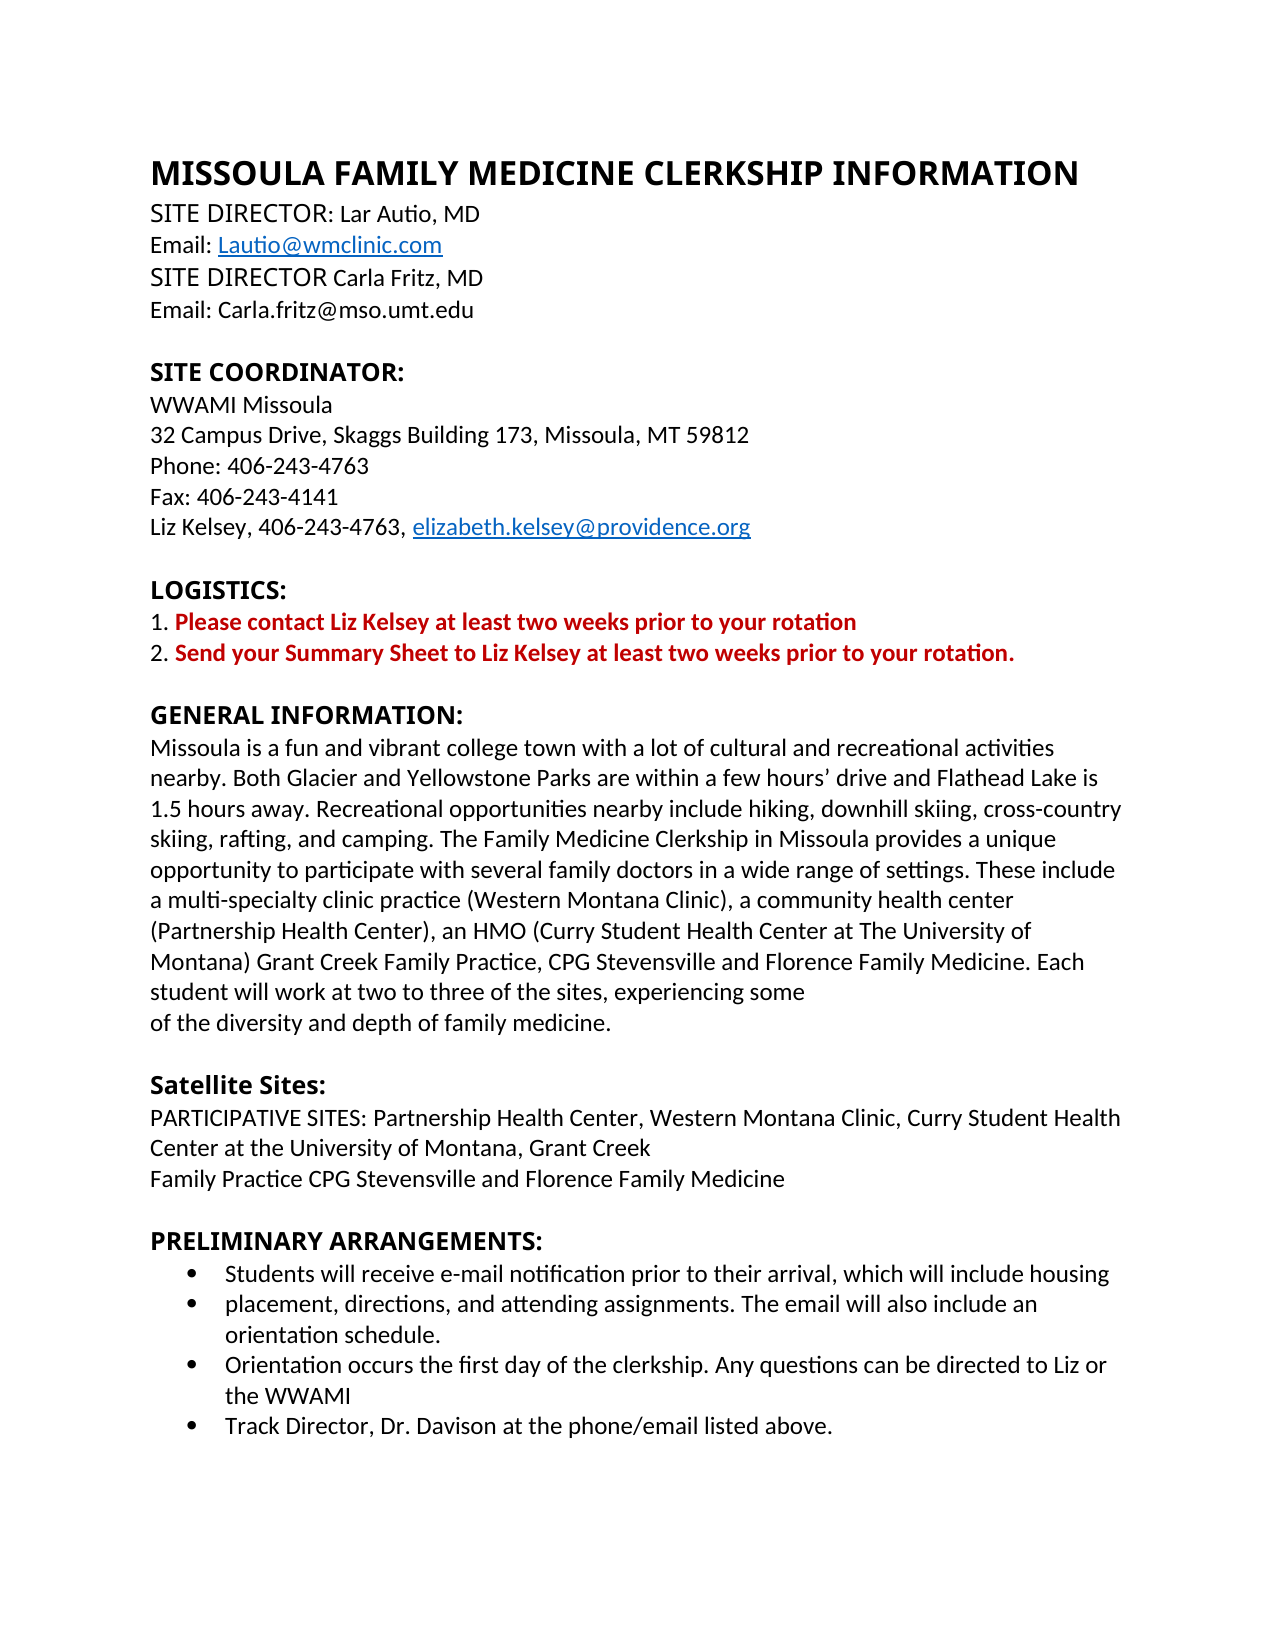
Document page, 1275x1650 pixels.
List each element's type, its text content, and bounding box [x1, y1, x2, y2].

text Liz Kelsey, 406-243-4763, elizabeth.kelsey@providence.org [150, 511, 1125, 542]
text Satellite Sites: [150, 1068, 1125, 1102]
text Missoula is a fun and vibrant college town with a lot of cultural and recreational activities [150, 732, 1125, 762]
text of the diversity and depth of family medicine. [150, 1007, 1125, 1037]
text nearby. Both Glacier and Yellowstone Parks are within a few hours’ drive and Flathead Lake is 1.5 hours away. Recreational opportunities nearby include hiking, downhill skiing, cross-country skiing, rafting, and camping. The Family Medicine Clerkship in Missoula provides a unique opportunity to participate with several family doctors in a wide range of settings. These include a multi-specialty clinic practice (Western Montana Clinic), a community health center (Partnership Health Center), an HMO (Curry Student Health Center at The University of Montana) Grant Creek Family Practice, CPG Stevensville and Florence Family Medicine. Each student will work at two to three of the sites, experiencing some [150, 762, 1125, 1007]
text Email: Lautio@wmclinic.com [150, 229, 1125, 260]
text LOGISTICS: [150, 572, 1125, 606]
text GENERAL INFORMATION: [150, 698, 1125, 732]
text SITE DIRECTOR: Lar Autio, MD [150, 195, 1125, 229]
text 2. Send your Summary Sheet to Liz Kelsey at least two weeks prior to your rotation. [150, 637, 1125, 667]
list Students will receive e-mail notification prior to their arrival, which will include housing [187, 1258, 1125, 1288]
text Fax: 406-243-4141 [150, 481, 1125, 511]
text PARTICIPATIVE SITES: Partnership Health Center, Western Montana Clinic, Curry Student Health Center at the University of Montana, Grant Creek [150, 1102, 1125, 1163]
text PRELIMINARY ARRANGEMENTS: [150, 1224, 1125, 1258]
text WWAMI Missoula [150, 389, 1125, 420]
text 1. Please contact Liz Kelsey at least two weeks prior to your rotation [150, 606, 1125, 637]
list placement, directions, and attending assignments. The email will also include an orientation schedule. [187, 1288, 1125, 1349]
text MISSOULA FAMILY MEDICINE CLERKSHIP INFORMATION [150, 150, 1125, 195]
text SITE COORDINATOR: [150, 355, 1125, 389]
text Family Practice CPG Stevensville and Florence Family Medicine [150, 1163, 1125, 1193]
text SITE DIRECTOR Carla Fritz, MD Email: Carla.fritz@mso.umt.edu [150, 260, 1125, 324]
text 32 Campus Drive, Skaggs Building 173, Missoula, MT 59812 [150, 420, 1125, 450]
list Track Director, Dr. Davison at the phone/email listed above. [187, 1411, 1125, 1441]
list Orientation occurs the first day of the clerkship. Any questions can be directed to Liz or the WWAMI [187, 1349, 1125, 1411]
text Phone: 406-243-4763 [150, 450, 1125, 481]
